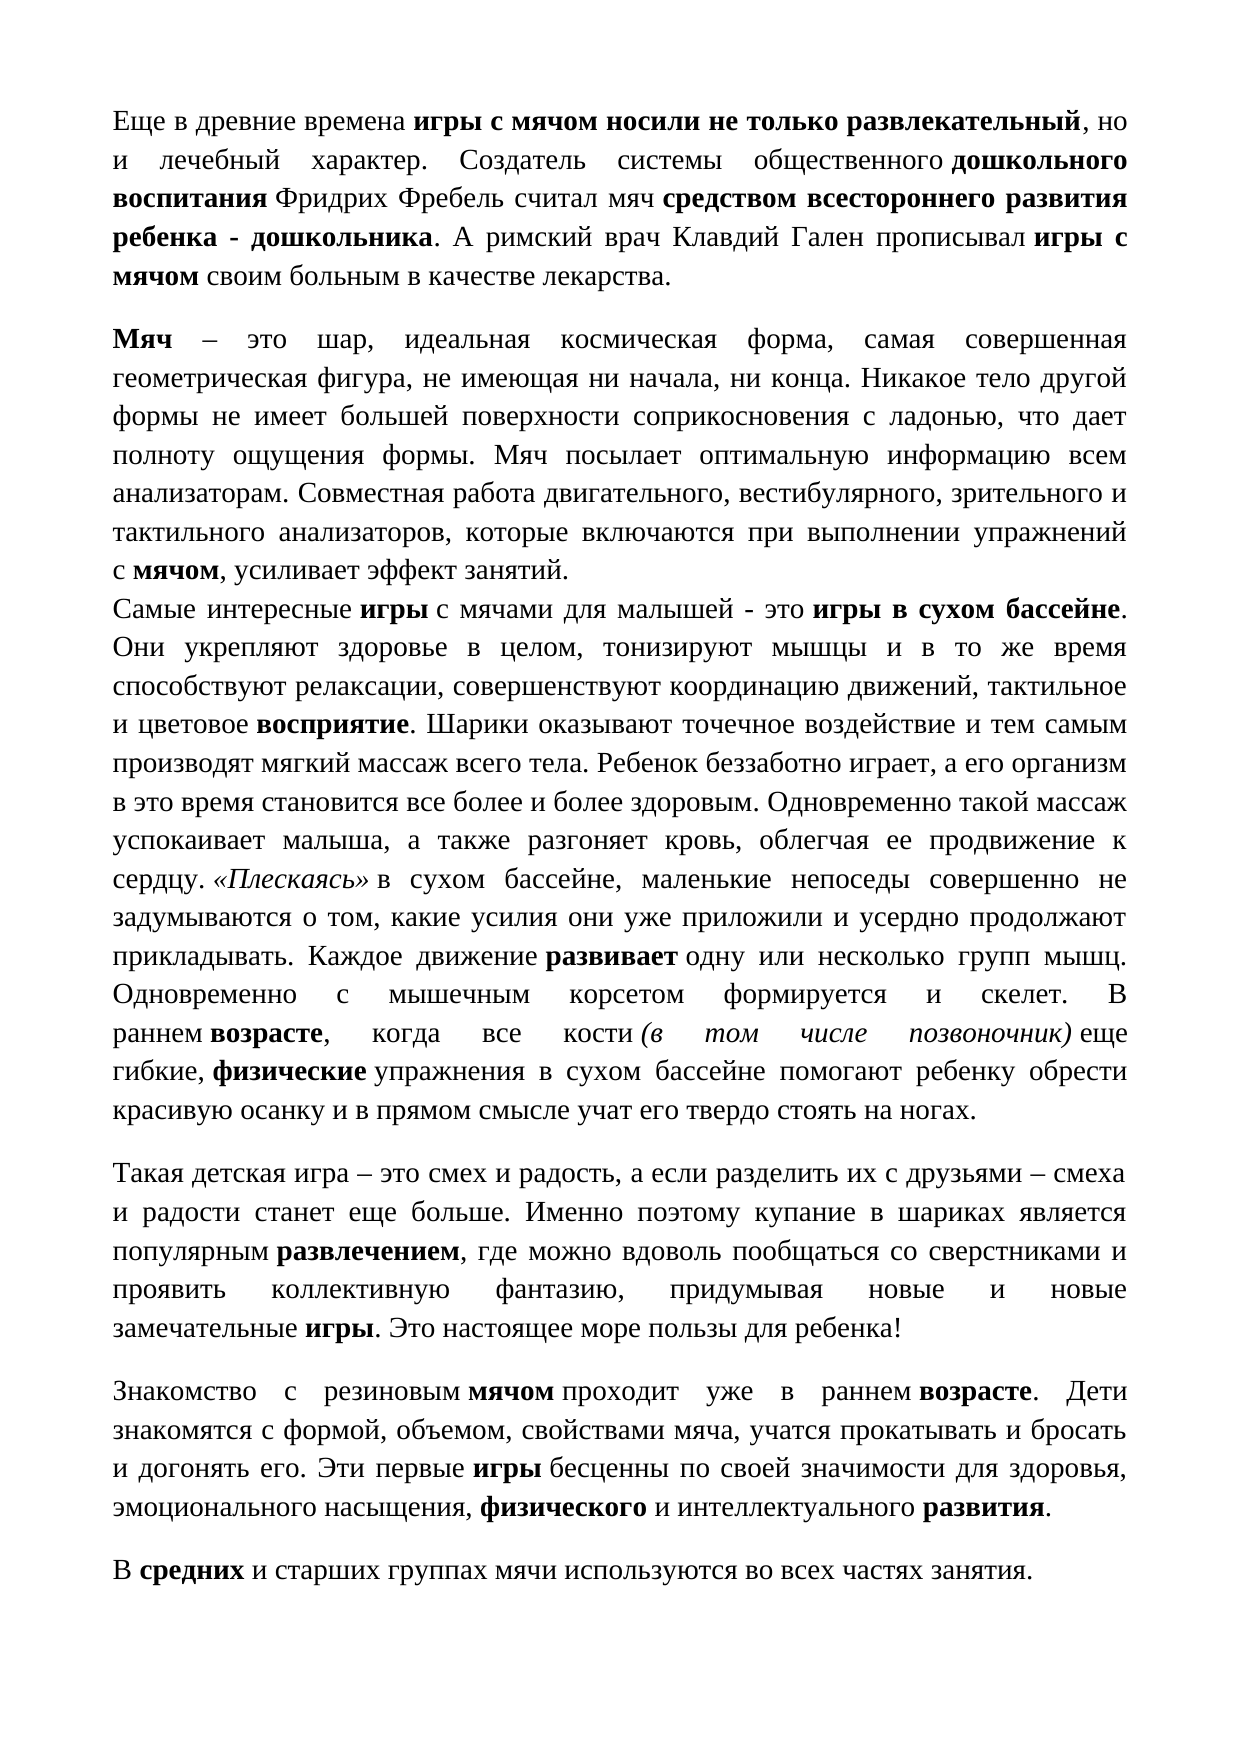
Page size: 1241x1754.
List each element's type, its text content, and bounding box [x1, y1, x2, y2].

text Такая детская игра – это смех и радость, а если разделить их с друзьями – смеха и радости станет еще больше. Именно поэтому купание в шариках является популярным развлечением, где можно вдоволь пообщаться со сверстниками и проявить коллективную фантазию, придумывая новые и новые замечательные игры. Это настоящее море пользы для ребенка! [112, 1156, 1128, 1343]
text Самые интересные игры с мячами для малышей - это игры в сухом бассейне. Они укрепляют здоровье в целом, тонизируют мышцы и в то же время способствуют релаксации, совершенствуют координацию движений, тактильное и цветовое восприятие. Шарики оказывают точечное воздействие и тем самым производят мягкий массаж всего тела. Ребенок беззаботно играет, а его организм в это время становится все более и более здоровым. Одновременно такой массаж успокаивает малыша, а также разгоняет кровь, облегчая ее продвижение к сердцу. «Плескаясь» в сухом бассейне, маленькие непоседы совершенно не задумываются о том, какие усилия они уже приложили и усердно продолжают прикладывать. Каждое движение развивает одну или несколько групп мышц. Одновременно с мышечным корсетом формируется и скелет. В раннем возрасте, когда все кости (в том числе позвоночник) еще гибкие, физические упражнения в сухом бассейне помогают ребенку обрести красивую осанку и в прямом смысле учат его твердо стоять на ногах. [112, 591, 1128, 1126]
text Знакомство с резиновым мячом проходит уже в раннем возрасте. Дети знакомятся с формой, объемом, свойствами мяча, учатся прокатывать и бросать и догонять его. Эти первые игры бесценны по своей значимости для здоровья, эмоционального насыщения, физического и интеллектуального развития. [112, 1373, 1128, 1522]
text В средних и старших группах мячи используются во всех частях занятия. [112, 1552, 1128, 1586]
text Еще в древние времена игры с мячом носили не только развлекательный, но и лечебный характер. Создатель системы общественного дошкольного воспитания Фридрих Фребель считал мяч средством всестороннего развития ребенка - дошкольника. А римский врач Клавдий Гален прописывал игры с мячом своим больным в качестве лекарства. [112, 103, 1128, 291]
text Мяч – это шар, идеальная космическая форма, самая совершенная геометрическая фигура, не имеющая ни начала, ни конца. Никакое тело другой формы не имеет большей поверхности соприкосновения с ладонью, что дает полноту ощущения формы. Мяч посылает оптимальную информацию всем анализаторам. Совместная работа двигательного, вестибулярного, зрительного и тактильного анализаторов, которые включаются при выполнении упражнений с мячом, усиливает эффект занятий. [112, 321, 1128, 586]
